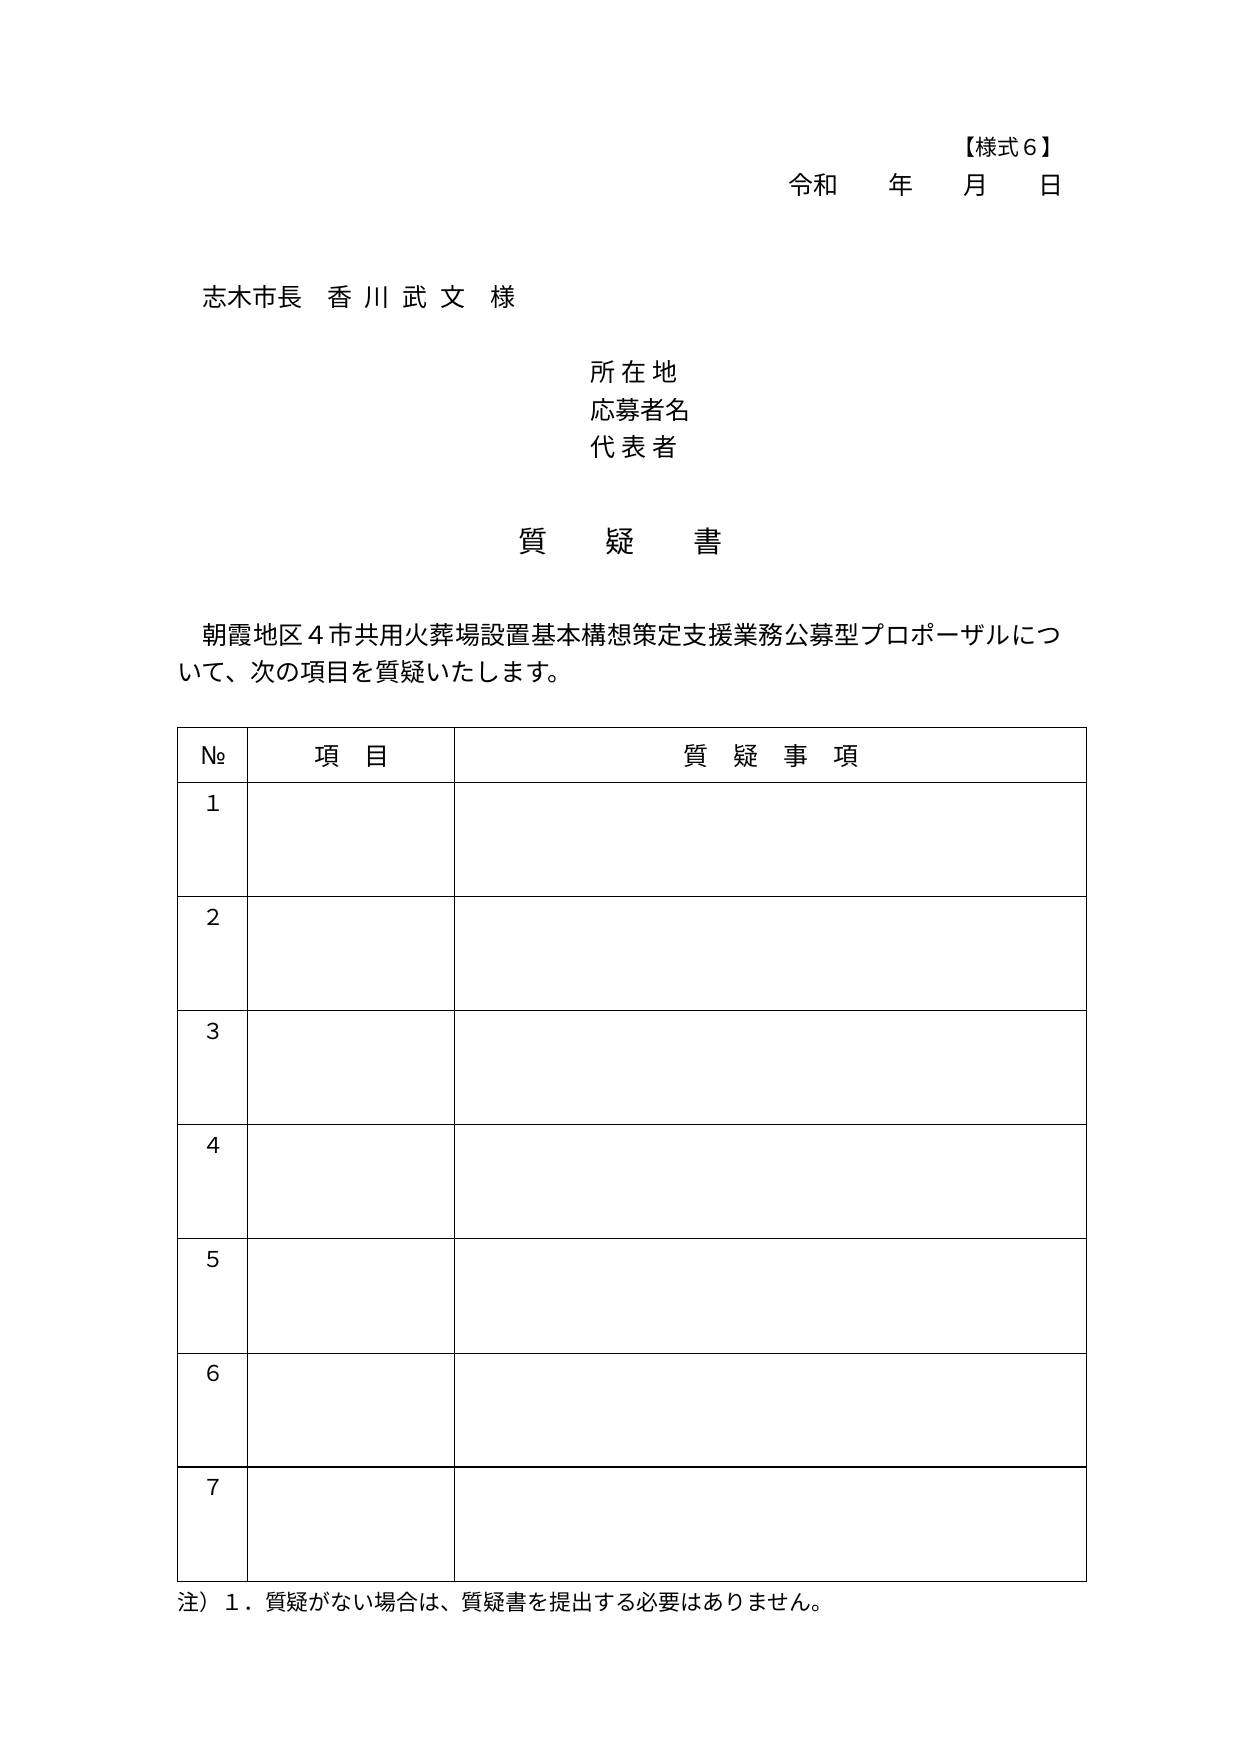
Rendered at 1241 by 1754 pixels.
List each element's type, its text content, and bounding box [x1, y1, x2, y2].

table_cell [248, 1468, 454, 1581]
table_cell [455, 1354, 1086, 1466]
table_cell [455, 1011, 1086, 1124]
table_cell [248, 1354, 454, 1466]
text 朝霞地区４市共用火葬場設置基本構想策定支援業務公募型プロポーザルについて、次の項目を質疑いたします。 [177, 614, 1063, 689]
table_cell ６ [178, 1354, 247, 1466]
text 代 表 者 [591, 427, 1063, 464]
table_cell [455, 1468, 1086, 1581]
table_cell １ [178, 783, 247, 896]
text 応募者名 [591, 389, 1063, 427]
table_cell [248, 1125, 454, 1238]
table_cell [455, 1125, 1086, 1238]
text 注）１．質疑がない場合は、質疑書を提出する必要はありません。 [177, 1582, 1063, 1619]
table_cell ３ [178, 1011, 247, 1124]
text 志木市長 香川武文 様 [177, 277, 1063, 314]
table_cell ４ [178, 1125, 247, 1238]
table_header 質 疑 事 項 [455, 728, 1086, 782]
table_cell [248, 1239, 454, 1352]
table_header 項 目 [248, 728, 454, 782]
table_cell [248, 1011, 454, 1124]
text 所 在 地 [591, 352, 1063, 389]
table_cell [455, 897, 1086, 1010]
text 【様式６】 [177, 127, 1063, 164]
table_cell [455, 1239, 1086, 1352]
table_cell ５ [178, 1239, 247, 1352]
table_cell ７ [178, 1468, 247, 1581]
table_header № [178, 728, 247, 782]
table_cell [248, 897, 454, 1010]
table_cell [248, 783, 454, 896]
text 質 疑 書 [177, 502, 1063, 577]
table_cell [455, 783, 1086, 896]
text 令和 年 月 日 [177, 164, 1063, 202]
table_cell ２ [178, 897, 247, 1010]
